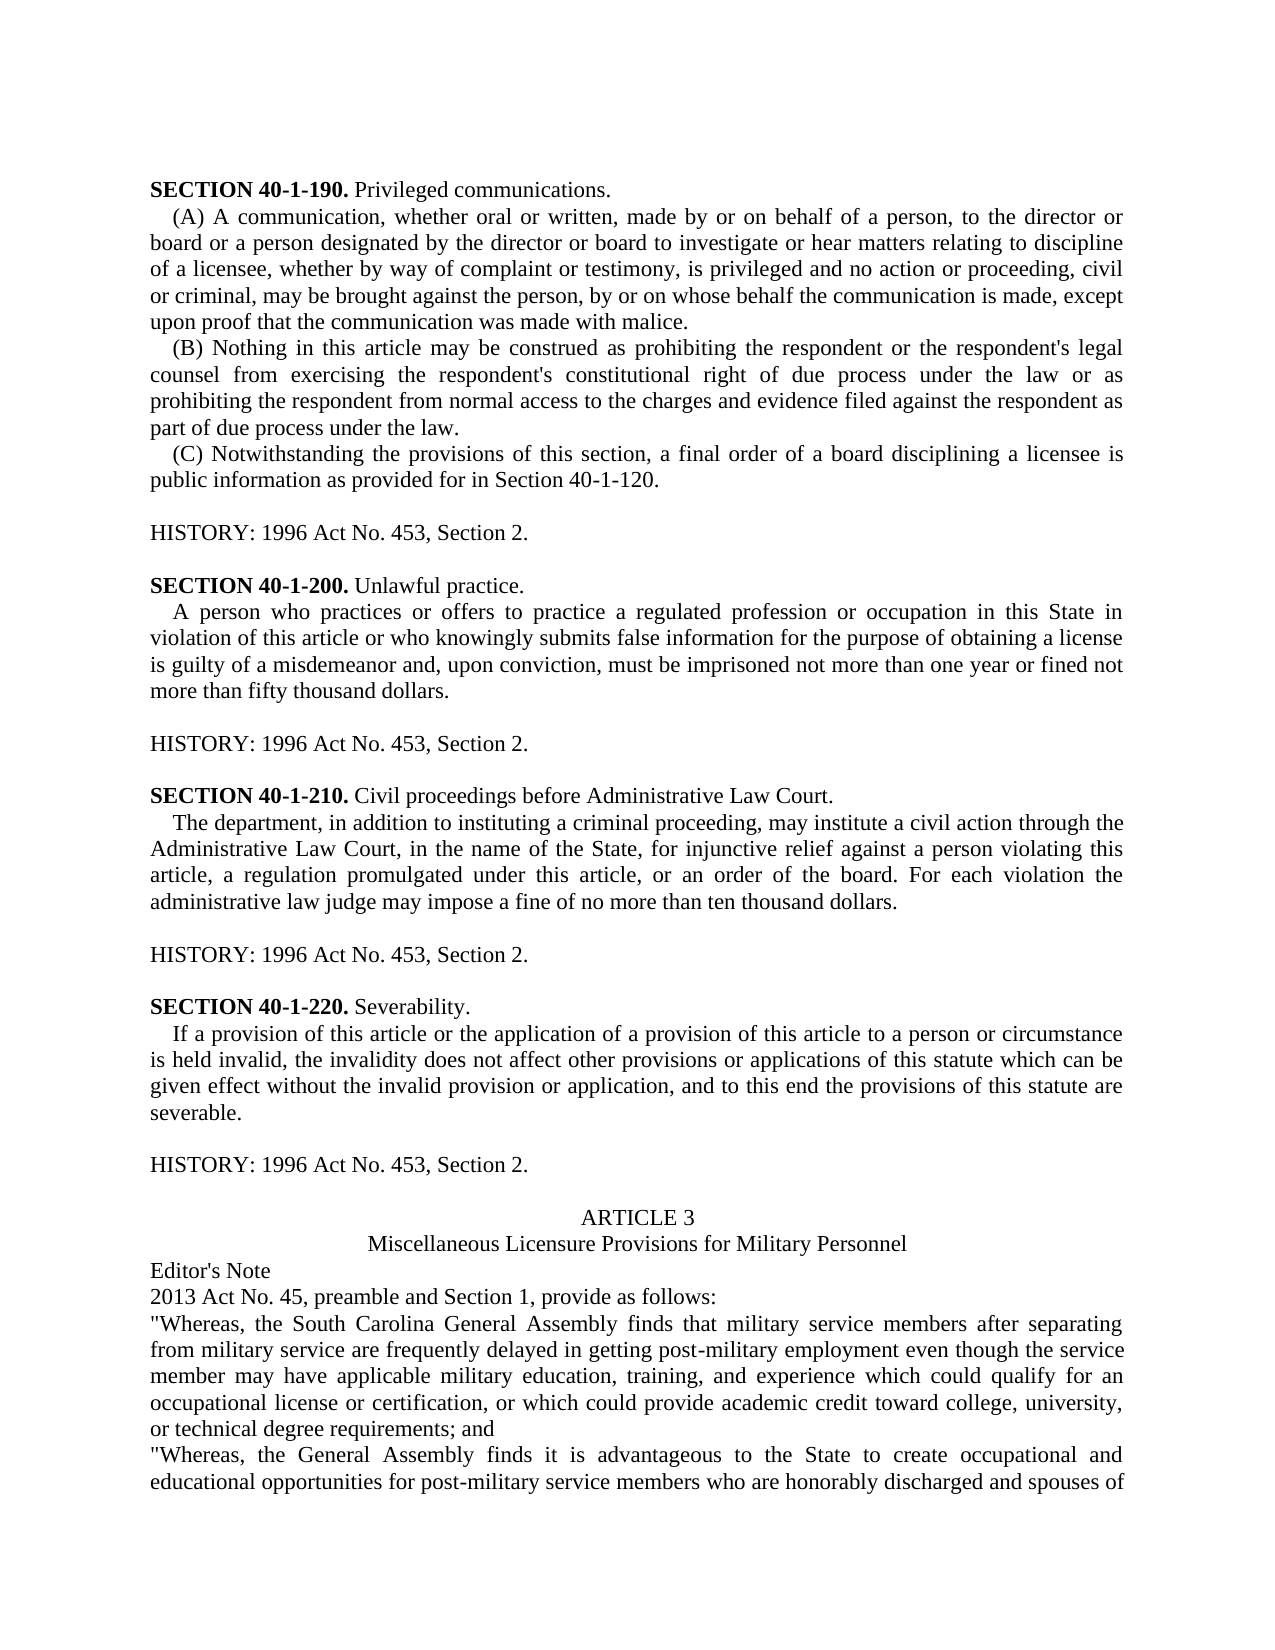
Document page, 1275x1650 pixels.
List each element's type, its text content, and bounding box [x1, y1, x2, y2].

text HISTORY: 1996 Act No. 453, Section 2. [150, 519, 1125, 545]
text ARTICLE 3 [150, 1204, 1125, 1231]
text If a provision of this article or the application of a provision of this article to a person or circumstance is held invalid, the invalidity does not affect other provisions or applications of this statute which can be given effect without the invalid provision or application, and to this end the provisions of this statute are severable. [150, 1020, 1125, 1125]
text HISTORY: 1996 Act No. 453, Section 2. [150, 941, 1125, 967]
text "Whereas, the South Carolina General Assembly finds that military service members after separating from military service are frequently delayed in getting post-military employment even though the service member may have applicable military education, training, and experience which could qualify for an occupational license or certification, or which could provide academic credit toward college, university, or technical degree requirements; and [150, 1309, 1125, 1441]
text The department, in addition to instituting a criminal proceeding, may institute a civil action through the Administrative Law Court, in the name of the State, for injunctive relief against a person violating this article, a regulation promulgated under this article, or an order of the board. For each violation the administrative law judge may impose a fine of no more than ten thousand dollars. [150, 809, 1125, 914]
text Editor's Note [150, 1257, 1125, 1283]
text (C) Notwithstanding the provisions of this section, a final order of a board disciplining a licensee is public information as provided for in Section 40-1-120. [150, 440, 1125, 493]
text SECTION 40-1-190. Privileged communications. [150, 176, 1125, 203]
text (A) A communication, whether oral or written, made by or on behalf of a person, to the director or board or a person designated by the director or board to investigate or hear matters relating to discipline of a licensee, whether by way of complaint or testimony, is privileged and no action or proceeding, civil or criminal, may be brought against the person, by or on whose behalf the communication is made, except upon proof that the communication was made with malice. [150, 203, 1125, 334]
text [150, 1441, 1125, 1494]
text HISTORY: 1996 Act No. 453, Section 2. [150, 730, 1125, 756]
text A person who practices or offers to practice a regulated profession or occupation in this State in violation of this article or who knowingly submits false information for the purpose of obtaining a license is guilty of a misdemeanor and, upon conviction, must be imprisoned not more than one year or fined not more than fifty thousand dollars. [150, 598, 1125, 703]
text SECTION 40-1-200. Unlawful practice. [150, 572, 1125, 598]
text SECTION 40-1-220. Severability. [150, 993, 1125, 1020]
text SECTION 40-1-210. Civil proceedings before Administrative Law Court. [150, 782, 1125, 809]
text Miscellaneous Licensure Provisions for Military Personnel [150, 1231, 1125, 1257]
text 2013 Act No. 45, preamble and Section 1, provide as follows: [150, 1283, 1125, 1309]
text HISTORY: 1996 Act No. 453, Section 2. [150, 1151, 1125, 1178]
text (B) Nothing in this article may be construed as prohibiting the respondent or the respondent's legal counsel from exercising the respondent's constitutional right of due process under the law or as prohibiting the respondent from normal access to the charges and evidence filed against the respondent as part of due process under the law. [150, 334, 1125, 440]
